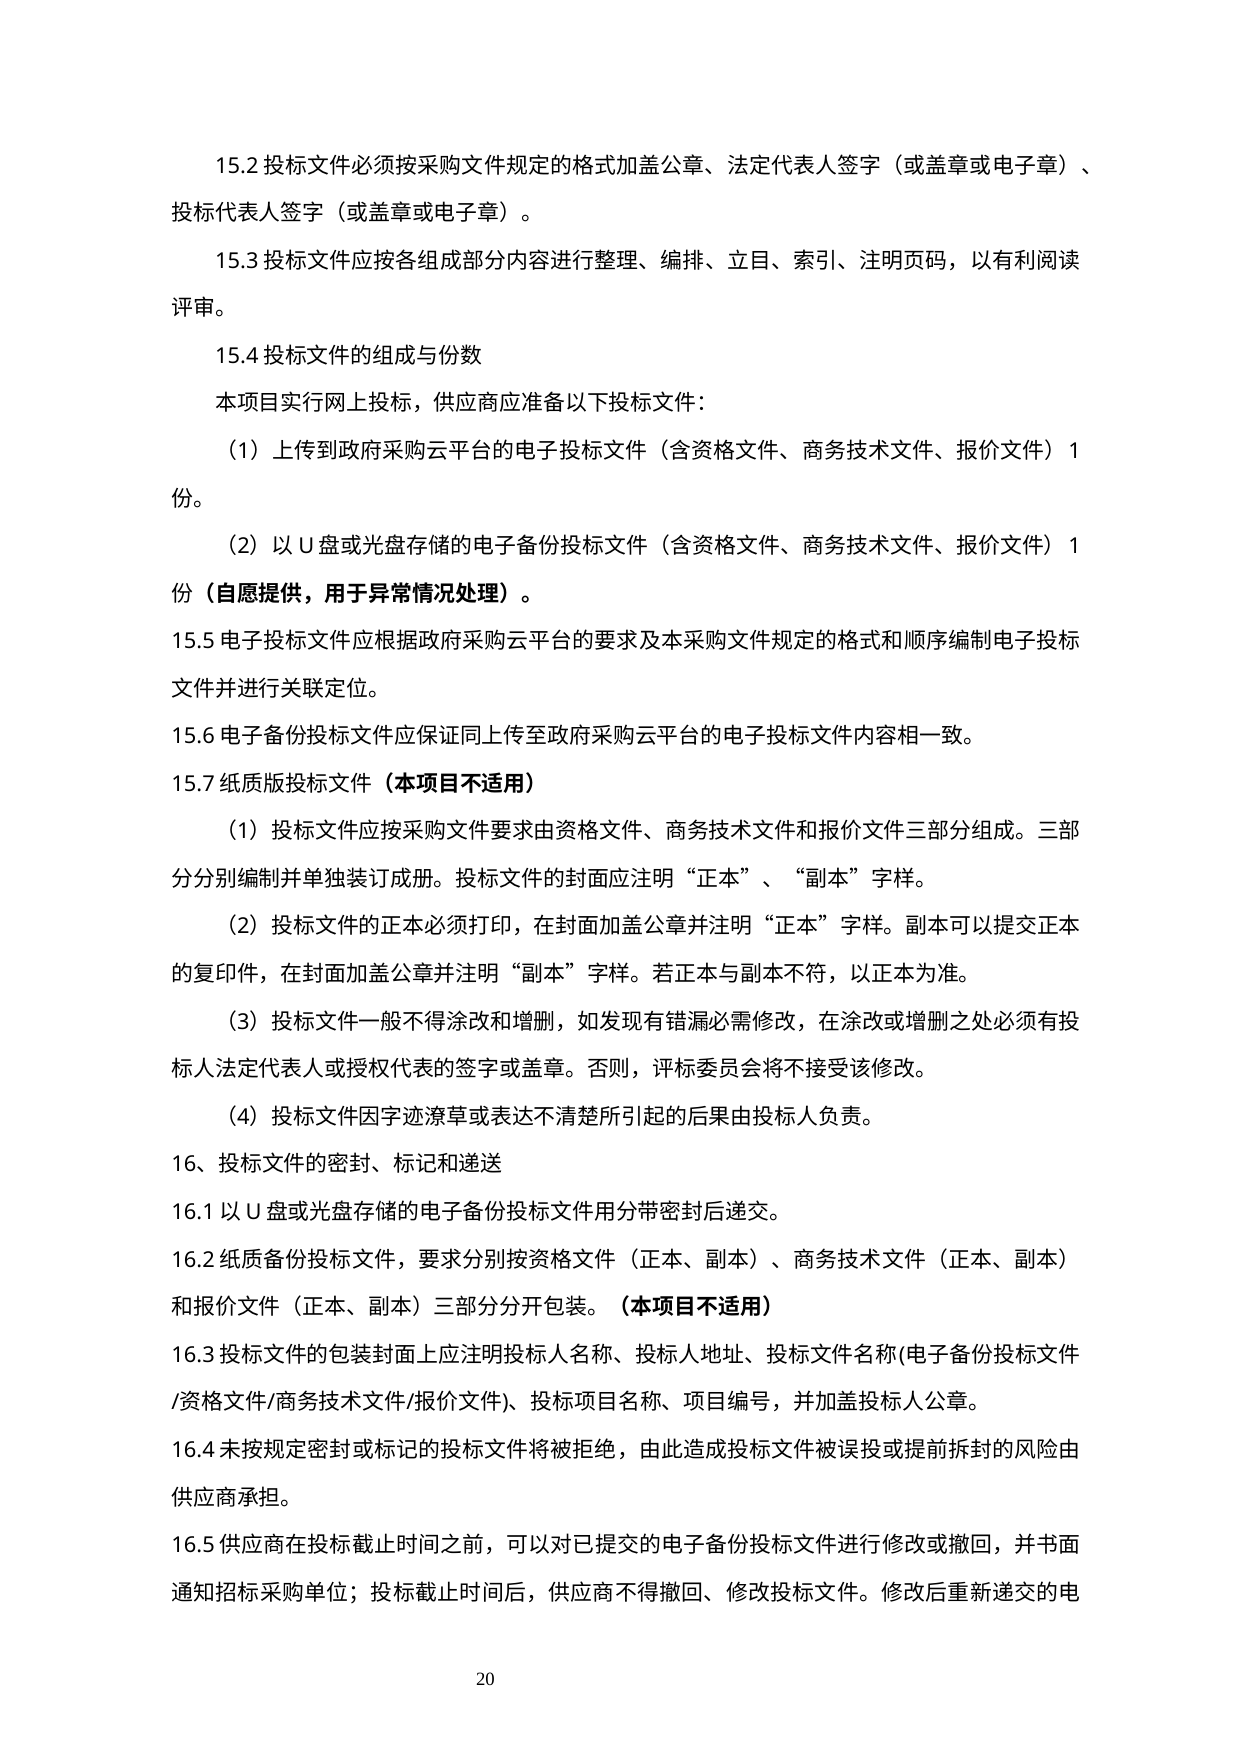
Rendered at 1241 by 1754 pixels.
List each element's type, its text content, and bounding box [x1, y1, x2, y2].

text 16.3投标文件的包装封面上应注明投标人名称、投标人地址、投标文件名称(电子备份投标文件/资格文件/商务技术文件/报价文件)、投标项目名称、项目编号，并加盖投标人公章。 [171, 1337, 1081, 1416]
text 16.4未按规定密封或标记的投标文件将被拒绝，由此造成投标文件被误投或提前拆封的风险由供应商承担。 [171, 1432, 1081, 1511]
text 15.5电子投标文件应根据政府采购云平台的要求及本采购文件规定的格式和顺序编制电子投标文件并进行关联定位。 [171, 623, 1081, 702]
text （2）以U盘或光盘存储的电子备份投标文件（含资格文件、商务技术文件、报价文件）1份（自愿提供，用于异常情况处理）。 [171, 528, 1081, 607]
text （2）投标文件的正本必须打印，在封面加盖公章并注明“正本”字样。副本可以提交正本的复印件，在封面加盖公章并注明“副本”字样。若正本与副本不符，以正本为准。 [171, 908, 1081, 988]
text 16.2纸质备份投标文件，要求分别按资格文件（正本、副本）、商务技术文件（正本、副本）和报价文件（正本、副本）三部分分开包装。（本项目不适用） [171, 1242, 1081, 1321]
text （1）上传到政府采购云平台的电子投标文件（含资格文件、商务技术文件、报价文件）1份。 [171, 433, 1081, 512]
text 15.3投标文件应按各组成部分内容进行整理、编排、立目、索引、注明页码，以有利阅读评审。 [171, 243, 1081, 322]
text 15.2投标文件必须按采购文件规定的格式加盖公章、法定代表人签字（或盖章或电子章）、投标代表人签字（或盖章或电子章）。 [171, 148, 1081, 227]
text 16.1以U盘或光盘存储的电子备份投标文件用分带密封后递交。 [171, 1194, 1081, 1226]
text （3）投标文件一般不得涂改和增删，如发现有错漏必需修改，在涂改或增删之处必须有投标人法定代表人或授权代表的签字或盖章。否则，评标委员会将不接受该修改。 [171, 1004, 1081, 1083]
text （1）投标文件应按采购文件要求由资格文件、商务技术文件和报价文件三部分组成。三部分分别编制并单独装订成册。投标文件的封面应注明“正本”、“副本”字样。 [171, 813, 1081, 893]
text 16、投标文件的密封、标记和递送 [171, 1146, 1081, 1178]
text 本项目实行网上投标，供应商应准备以下投标文件： [171, 385, 1081, 417]
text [171, 1527, 1081, 1606]
text （4）投标文件因字迹潦草或表达不清楚所引起的后果由投标人负责。 [171, 1099, 1081, 1131]
text 15.4投标文件的组成与份数 [171, 338, 1081, 369]
text 15.7纸质版投标文件（本项目不适用） [171, 766, 1081, 798]
text 15.6电子备份投标文件应保证同上传至政府采购云平台的电子投标文件内容相一致。 [171, 718, 1081, 750]
